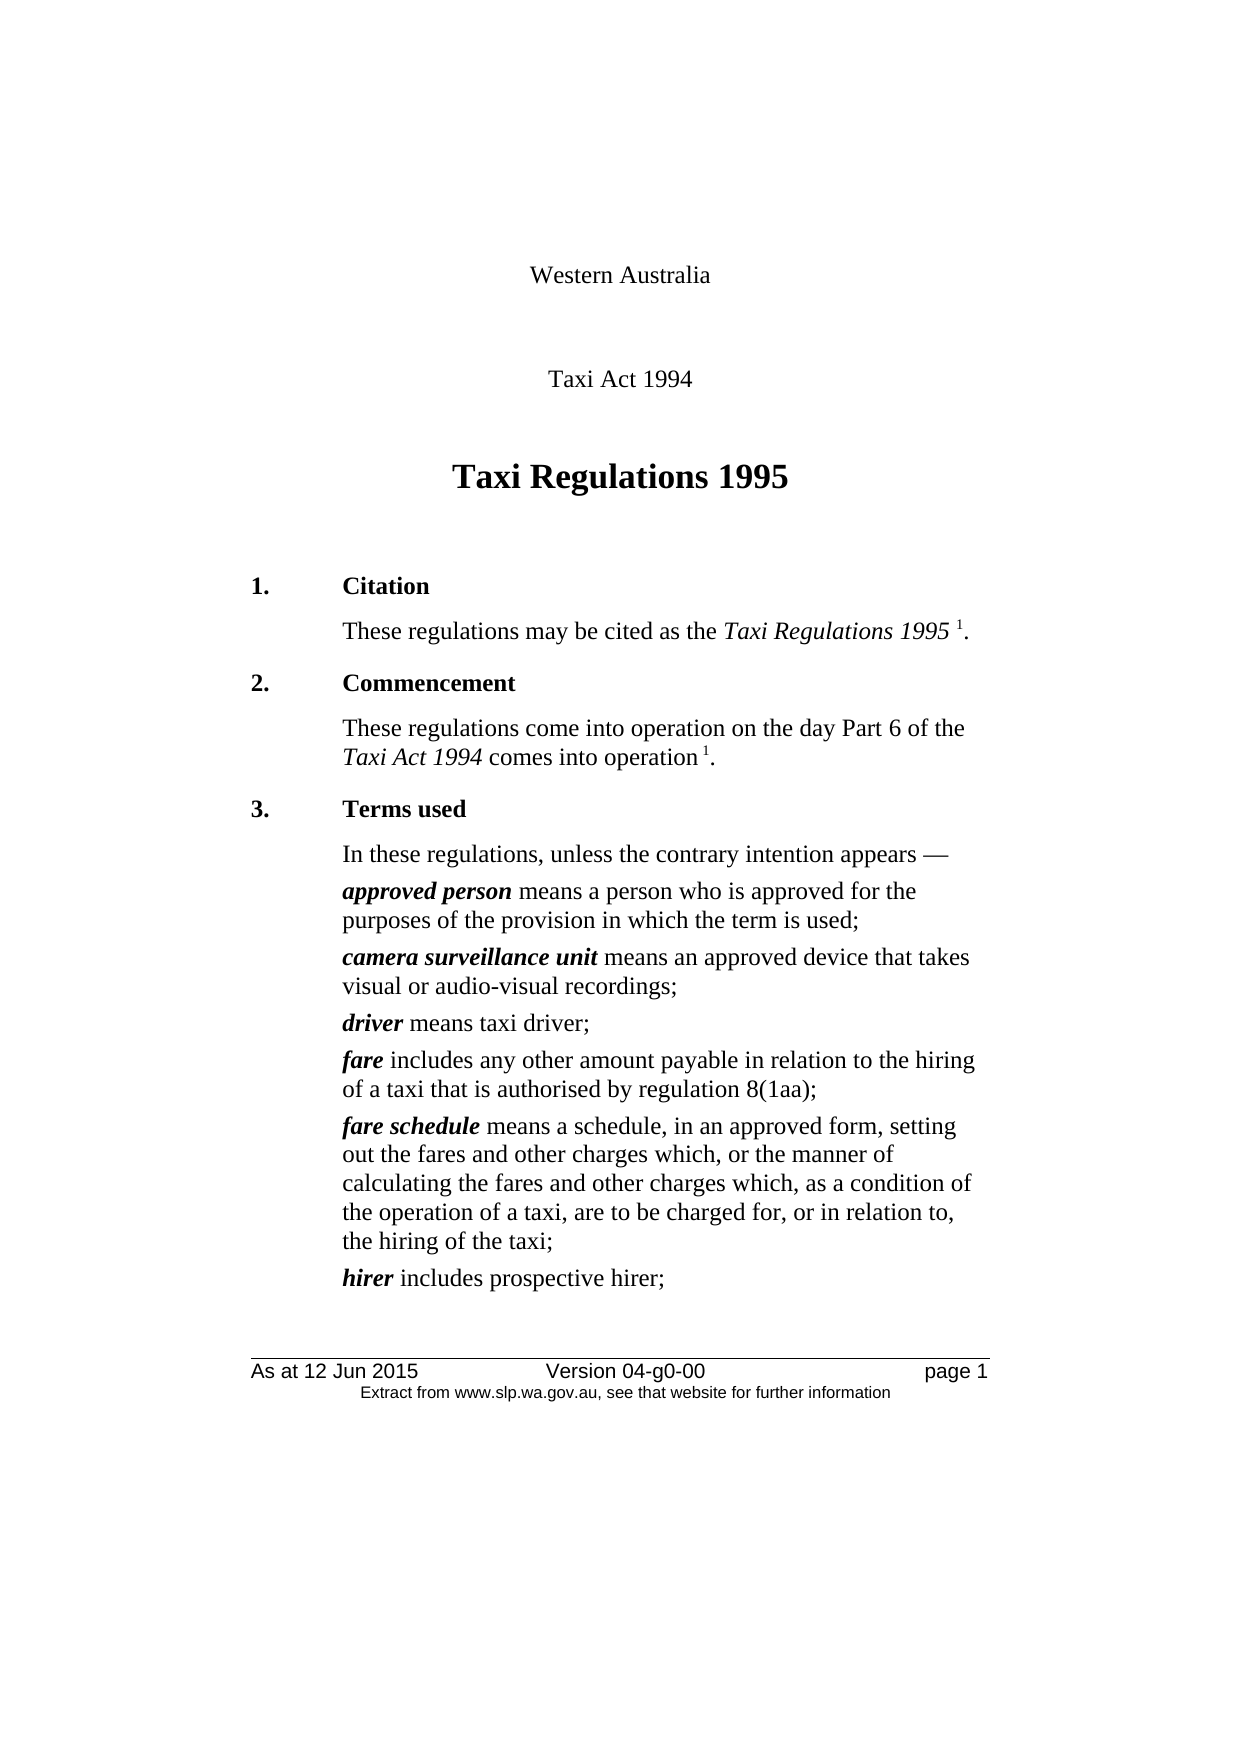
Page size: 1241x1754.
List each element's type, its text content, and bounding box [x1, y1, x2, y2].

subtitle 2. Commencement [251, 668, 990, 697]
text driver means taxi driver; [251, 1008, 990, 1037]
subtitle 3. Terms used [251, 794, 990, 822]
text approved person means a person who is approved for the purposes of the provision in which the term is used; [251, 876, 990, 934]
text In these regulations, unless the contrary intention appears — [251, 839, 990, 868]
text These regulations may be cited as the Taxi Regulations 1995 1. [251, 616, 990, 645]
text These regulations come into operation on the day Part 6 of the Taxi Act 1994 comes into operation 1. [251, 713, 990, 771]
text Western Australia [251, 260, 990, 289]
text Taxi Regulations 1995 [251, 455, 990, 496]
text hirer includes prospective hirer; [251, 1263, 990, 1292]
subtitle 1. Citation [251, 571, 990, 599]
text fare includes any other amount payable in relation to the hiring of a taxi that is authorised by regulation 8(1aa); [251, 1045, 990, 1102]
text camera surveillance unit means an approved device that takes visual or audio-visual recordings; [251, 942, 990, 999]
text Taxi Act 1994 [251, 364, 990, 392]
text fare schedule means a schedule, in an approved form, setting out the fares and other charges which, or the manner of calculating the fares and other charges which, as a condition of the operation of a taxi, are to be charged for, or in relation to, the hiring of the taxi; [251, 1111, 990, 1254]
